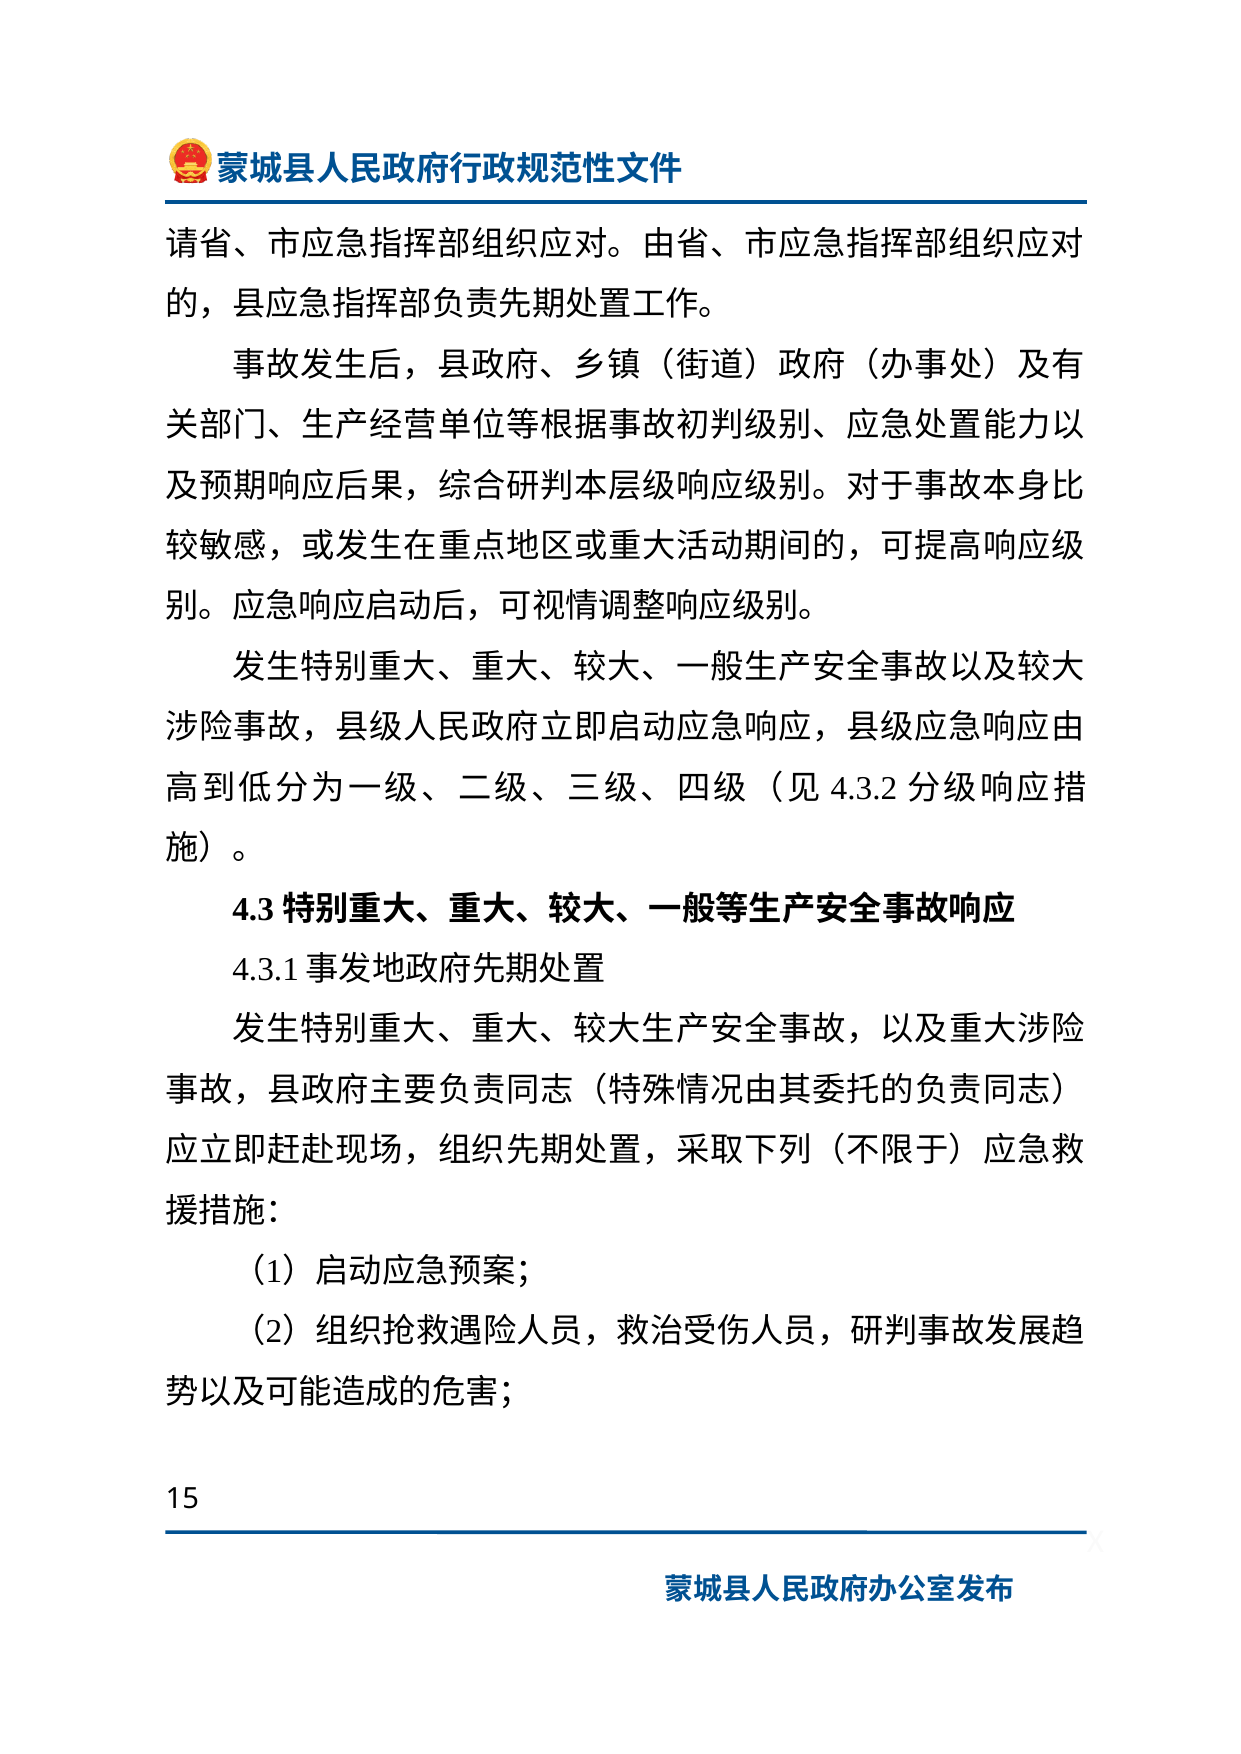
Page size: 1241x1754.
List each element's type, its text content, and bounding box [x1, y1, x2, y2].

text 发生特别重大、重大、较大生产安全事故，以及重大涉险事故，县政府主要负责同志（特殊情况由其委托的负责同志）应立即赶赴现场，组织先期处置，采取下列（不限于）应急救援措施： [165, 992, 1087, 1234]
text 4.3 特别重大、重大、较大、一般等生产安全事故响应 [165, 872, 1087, 932]
text （2）组织抢救遇险人员，救治受伤人员，研判事故发展趋势以及可能造成的危害； [165, 1294, 1087, 1415]
picture [165, 136, 216, 187]
text 事故发生后，县政府、乡镇（街道）政府（办事处）及有关部门、生产经营单位等根据事故初判级别、应急处置能力以及预期响应后果，综合研判本层级响应级别。对于事故本身比较敏感，或发生在重点地区或重大活动期间的，可提高响应级别。应急响应启动后，可视情调整响应级别。 [165, 328, 1087, 630]
text 4.3.1事发地政府先期处置 [165, 932, 1087, 992]
text 生产安全事故应对遵循分级负责、属地为主的原则。一般事故由县政府组织应对；较大涉险事故、较大事故和涉及面广、敏感复杂或处置不当后果严重的一般事故，报请市应急指挥部组织应对；重大涉险事故以及重大、特别重大事故逐级报请省、市应急指挥部组织应对。由省、市应急指挥部组织应对的，县应急指挥部负责先期处置工作。 [165, 207, 1087, 328]
text （1）启动应急预案； [165, 1234, 1087, 1294]
text 发生特别重大、重大、较大、一般生产安全事故以及较大涉险事故，县级人民政府立即启动应急响应，县级应急响应由高到低分为一级、二级、三级、四级（见4.3.2分级响应措施）。 [165, 630, 1087, 872]
